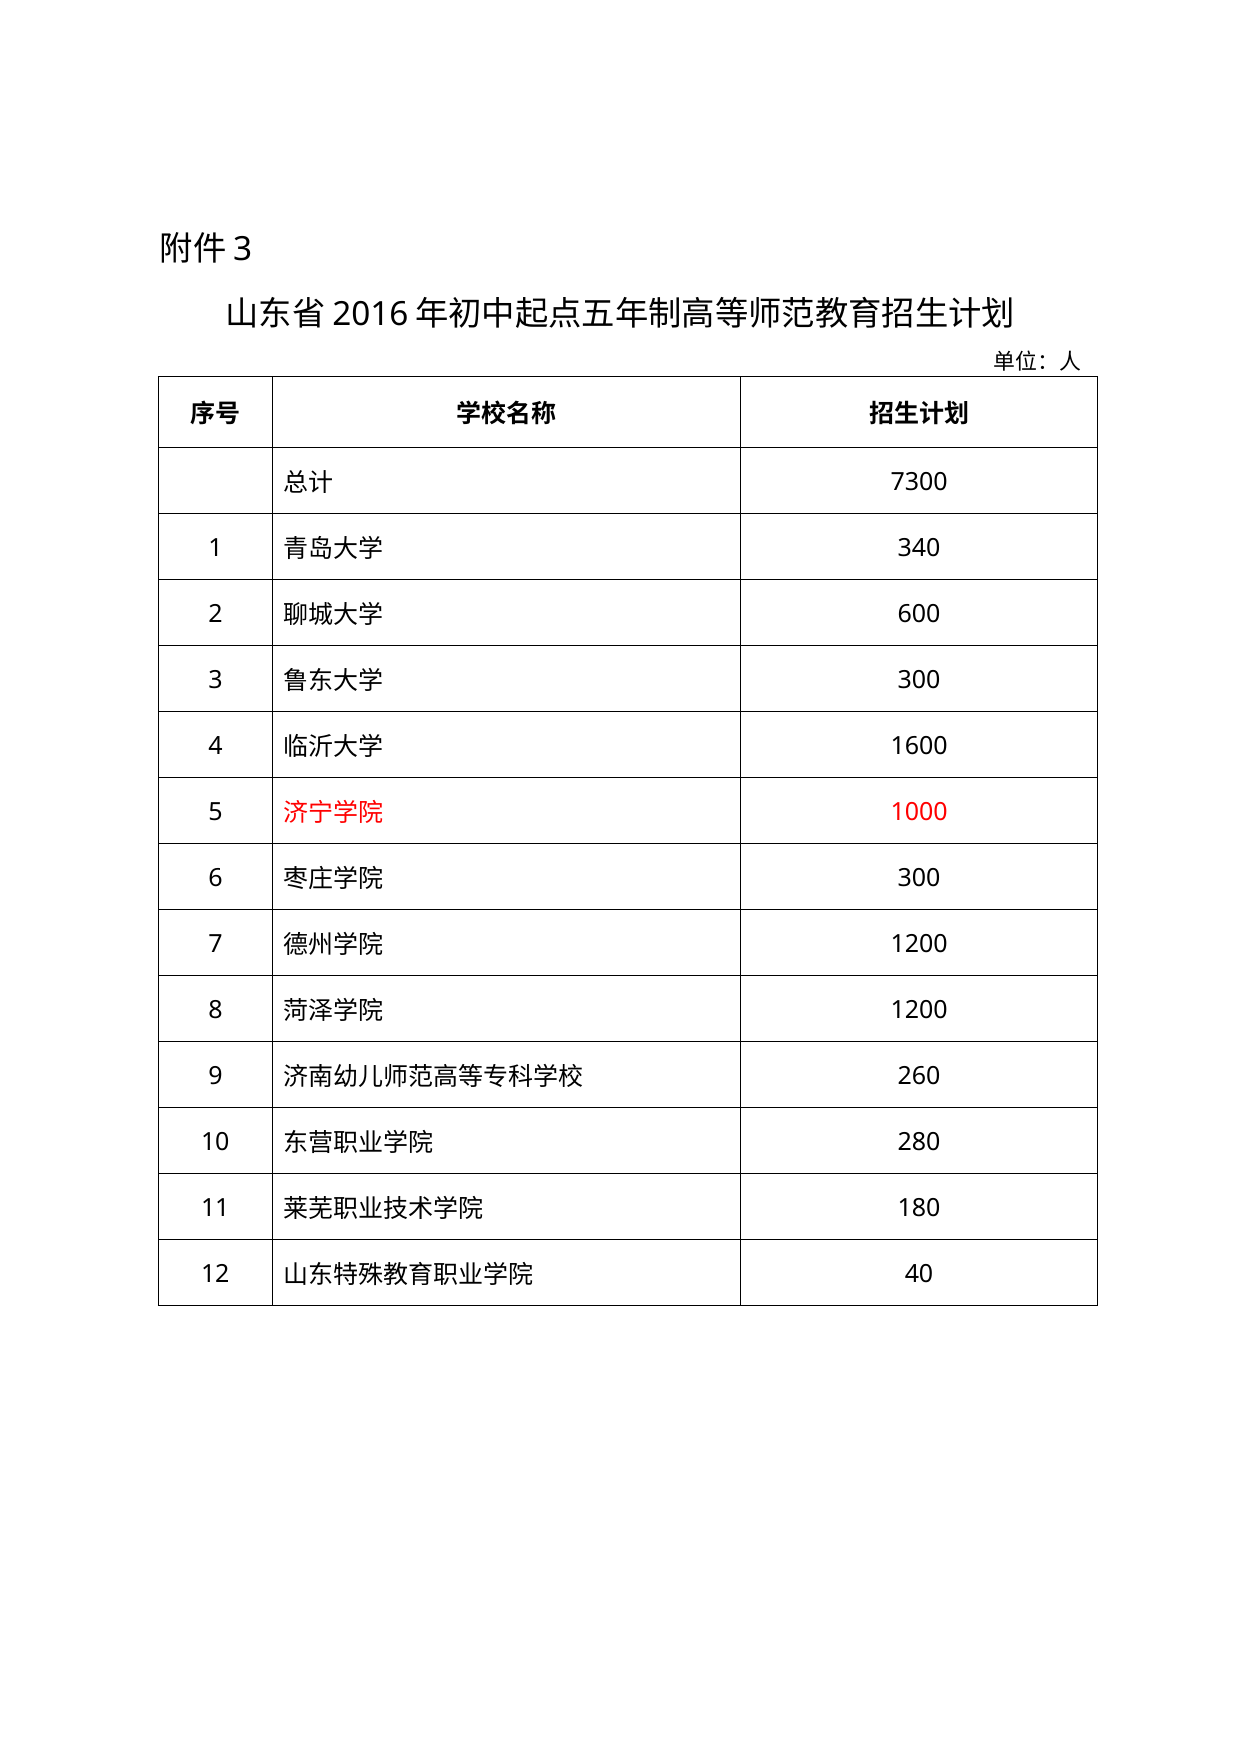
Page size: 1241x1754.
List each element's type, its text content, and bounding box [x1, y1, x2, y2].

table_cell 3 [159, 646, 272, 711]
table_cell 6 [159, 844, 272, 909]
table_cell 7300 [741, 448, 1097, 513]
table_cell 总计 [273, 448, 740, 513]
table_header 招生计划 [741, 377, 1097, 447]
table_cell 4 [159, 712, 272, 777]
table_cell 东营职业学院 [273, 1108, 740, 1173]
table_cell 鲁东大学 [273, 646, 740, 711]
text 单位：人 [159, 344, 1081, 376]
table_cell 聊城大学 [273, 580, 740, 645]
table_cell 40 [741, 1240, 1097, 1305]
table_cell 300 [741, 844, 1097, 909]
table_cell 340 [741, 514, 1097, 579]
table_header 学校名称 [273, 377, 740, 447]
table_cell 莱芜职业技术学院 [273, 1174, 740, 1239]
table_cell 1600 [741, 712, 1097, 777]
table_cell 德州学院 [273, 910, 740, 975]
table_cell 2 [159, 580, 272, 645]
table_cell 260 [741, 1042, 1097, 1107]
table_cell 180 [741, 1174, 1097, 1239]
text 附件3 [159, 214, 1081, 279]
table_cell 临沂大学 [273, 712, 740, 777]
table_cell 9 [159, 1042, 272, 1107]
table_cell 菏泽学院 [273, 976, 740, 1041]
table_cell 1000 [741, 778, 1097, 843]
table_cell 山东特殊教育职业学院 [273, 1240, 740, 1305]
table_cell 11 [159, 1174, 272, 1239]
table_cell 1200 [741, 976, 1097, 1041]
table_cell [159, 448, 272, 513]
table_cell 600 [741, 580, 1097, 645]
table_cell 8 [159, 976, 272, 1041]
text 山东省2016年初中起点五年制高等师范教育招生计划 [159, 279, 1081, 344]
table_cell 12 [159, 1240, 272, 1305]
table_cell 300 [741, 646, 1097, 711]
table_cell 1200 [741, 910, 1097, 975]
table_header 序号 [159, 377, 272, 447]
table_cell 280 [741, 1108, 1097, 1173]
table_cell 5 [159, 778, 272, 843]
table_cell 10 [159, 1108, 272, 1173]
table_cell 7 [159, 910, 272, 975]
table_cell 1 [159, 514, 272, 579]
table_cell 济南幼儿师范高等专科学校 [273, 1042, 740, 1107]
table_cell 枣庄学院 [273, 844, 740, 909]
table_cell 青岛大学 [273, 514, 740, 579]
table_cell 济宁学院 [273, 778, 740, 843]
